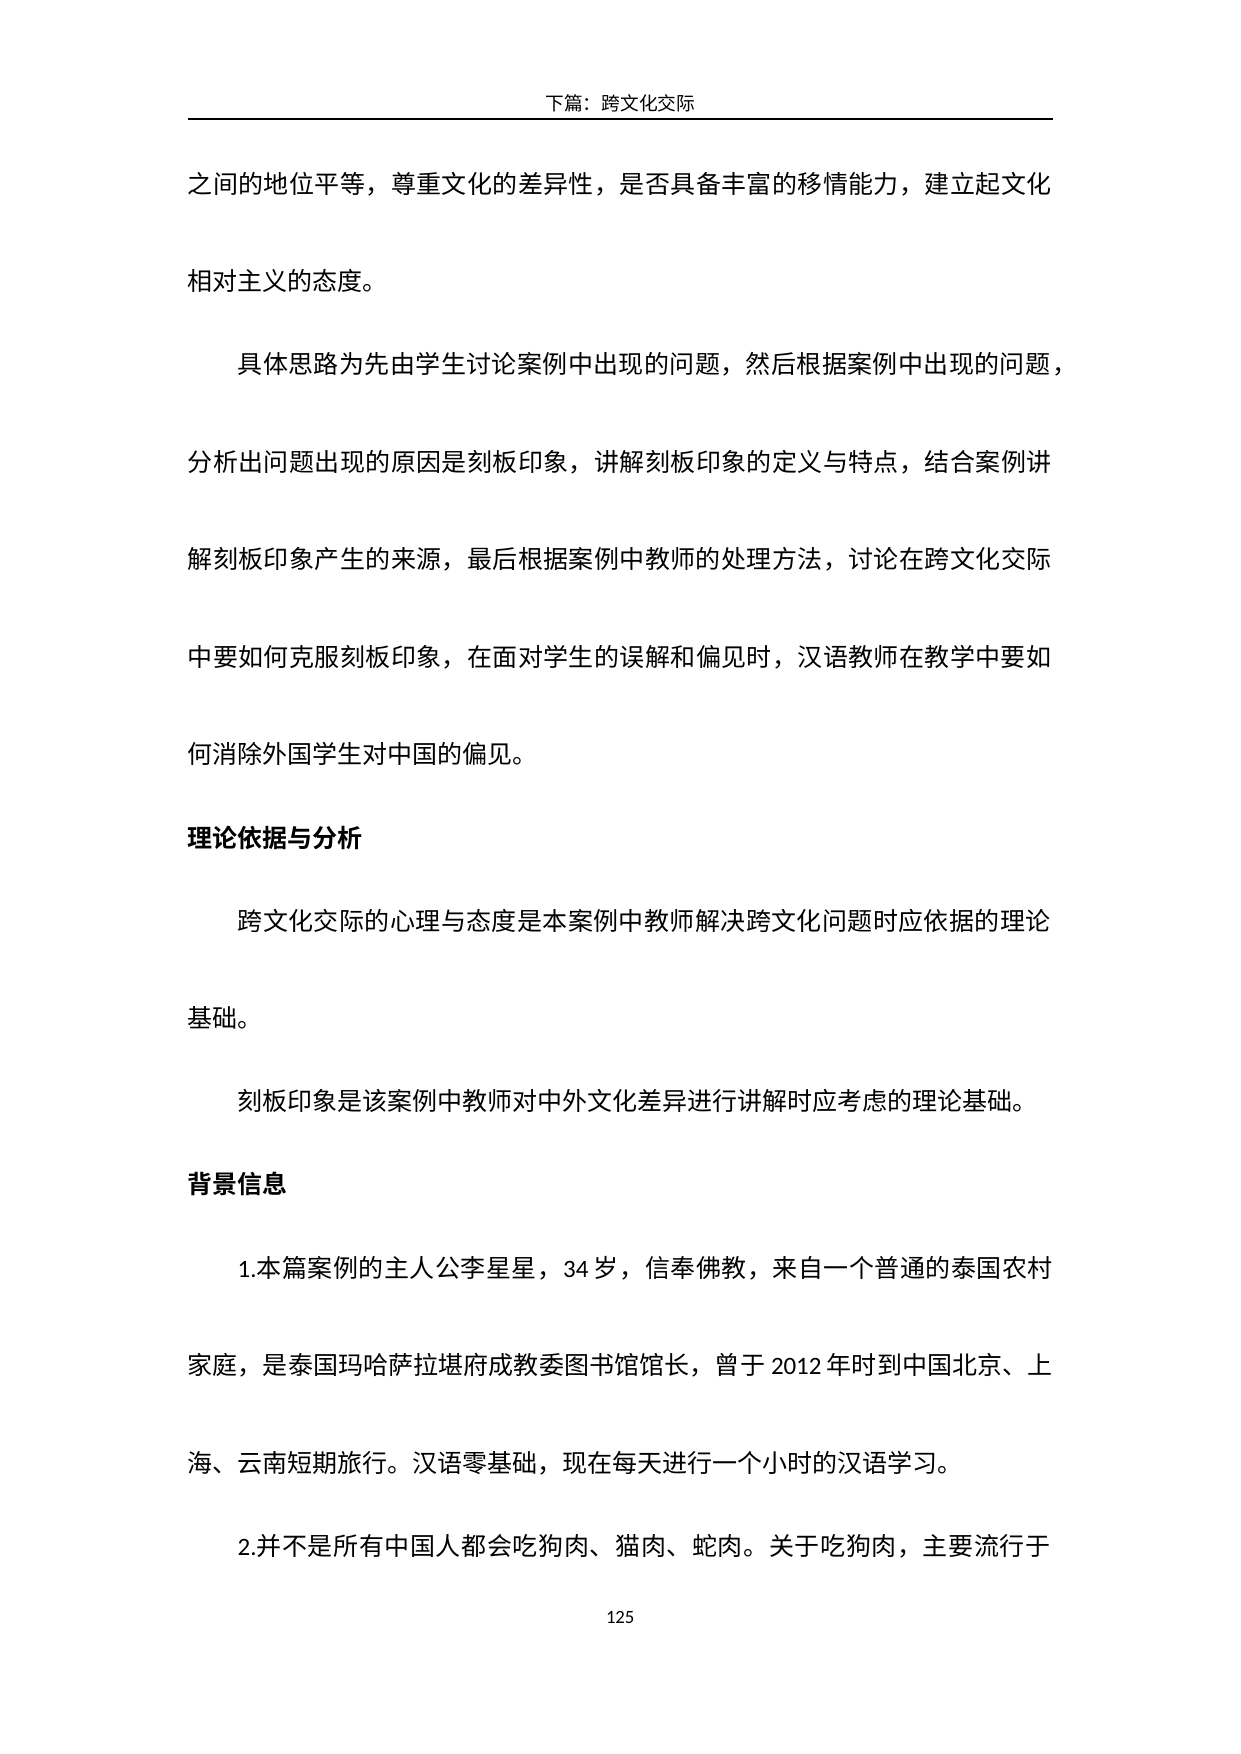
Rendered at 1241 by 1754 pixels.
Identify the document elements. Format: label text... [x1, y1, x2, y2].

subtitle 背景信息 [187, 1151, 1053, 1216]
list 本篇案例的主人公李星星，34岁，信奉佛教，来自一个普通的泰国农村家庭，是泰国玛哈萨拉堪府成教委图书馆馆长，曾于2012年时到中国北京、上海、云南短期旅行。汉语零基础，现在每天进行一个小时的汉语学习。 [187, 1234, 1053, 1494]
text 跨文化交际的心理与态度是本案例中教师解决跨文化问题时应依据的理论基础。 [187, 887, 1053, 1049]
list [187, 1512, 1053, 1577]
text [187, 150, 1053, 312]
text 具体思路为先由学生讨论案例中出现的问题，然后根据案例中出现的问题，分析出问题出现的原因是刻板印象，讲解刻板印象的定义与特点，结合案例讲解刻板印象产生的来源，最后根据案例中教师的处理方法，讨论在跨文化交际中要如何克服刻板印象，在面对学生的误解和偏见时，汉语教师在教学中要如何消除外国学生对中国的偏见。 [187, 331, 1053, 786]
text 刻板印象是该案例中教师对中外文化差异进行讲解时应考虑的理论基础。 [187, 1067, 1053, 1132]
subtitle 理论依据与分析 [187, 804, 1053, 869]
